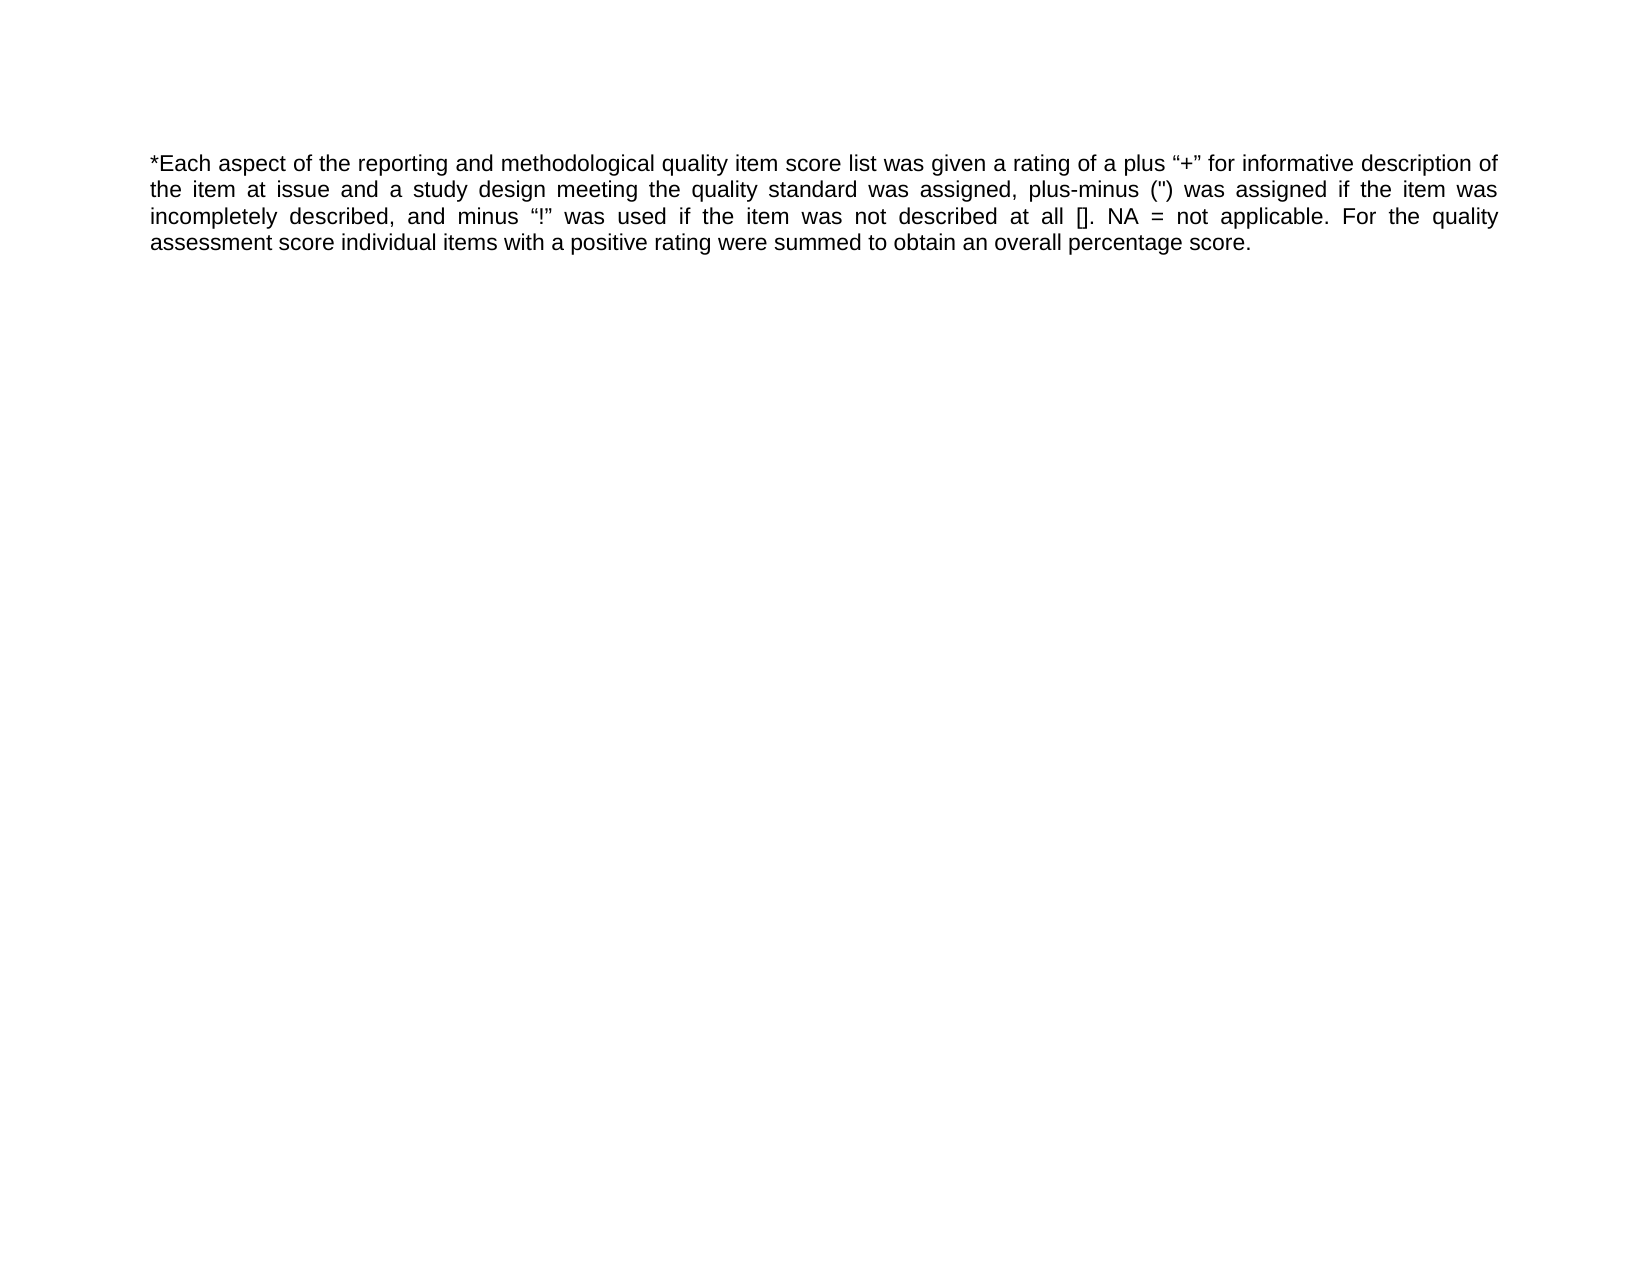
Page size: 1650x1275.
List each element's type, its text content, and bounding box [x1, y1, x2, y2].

text *Each aspect of the reporting and methodological quality item score list was given a rating of a plus “+” for informative description of the item at issue and a study design meeting the quality standard was assigned, plus-minus (") was assigned if the item was incompletely described, and minus “!” was used if the item was not described at all []. NA = not applicable. For the quality assessment score individual items with a positive rating were summed to obtain an overall percentage score. [150, 150, 1500, 255]
